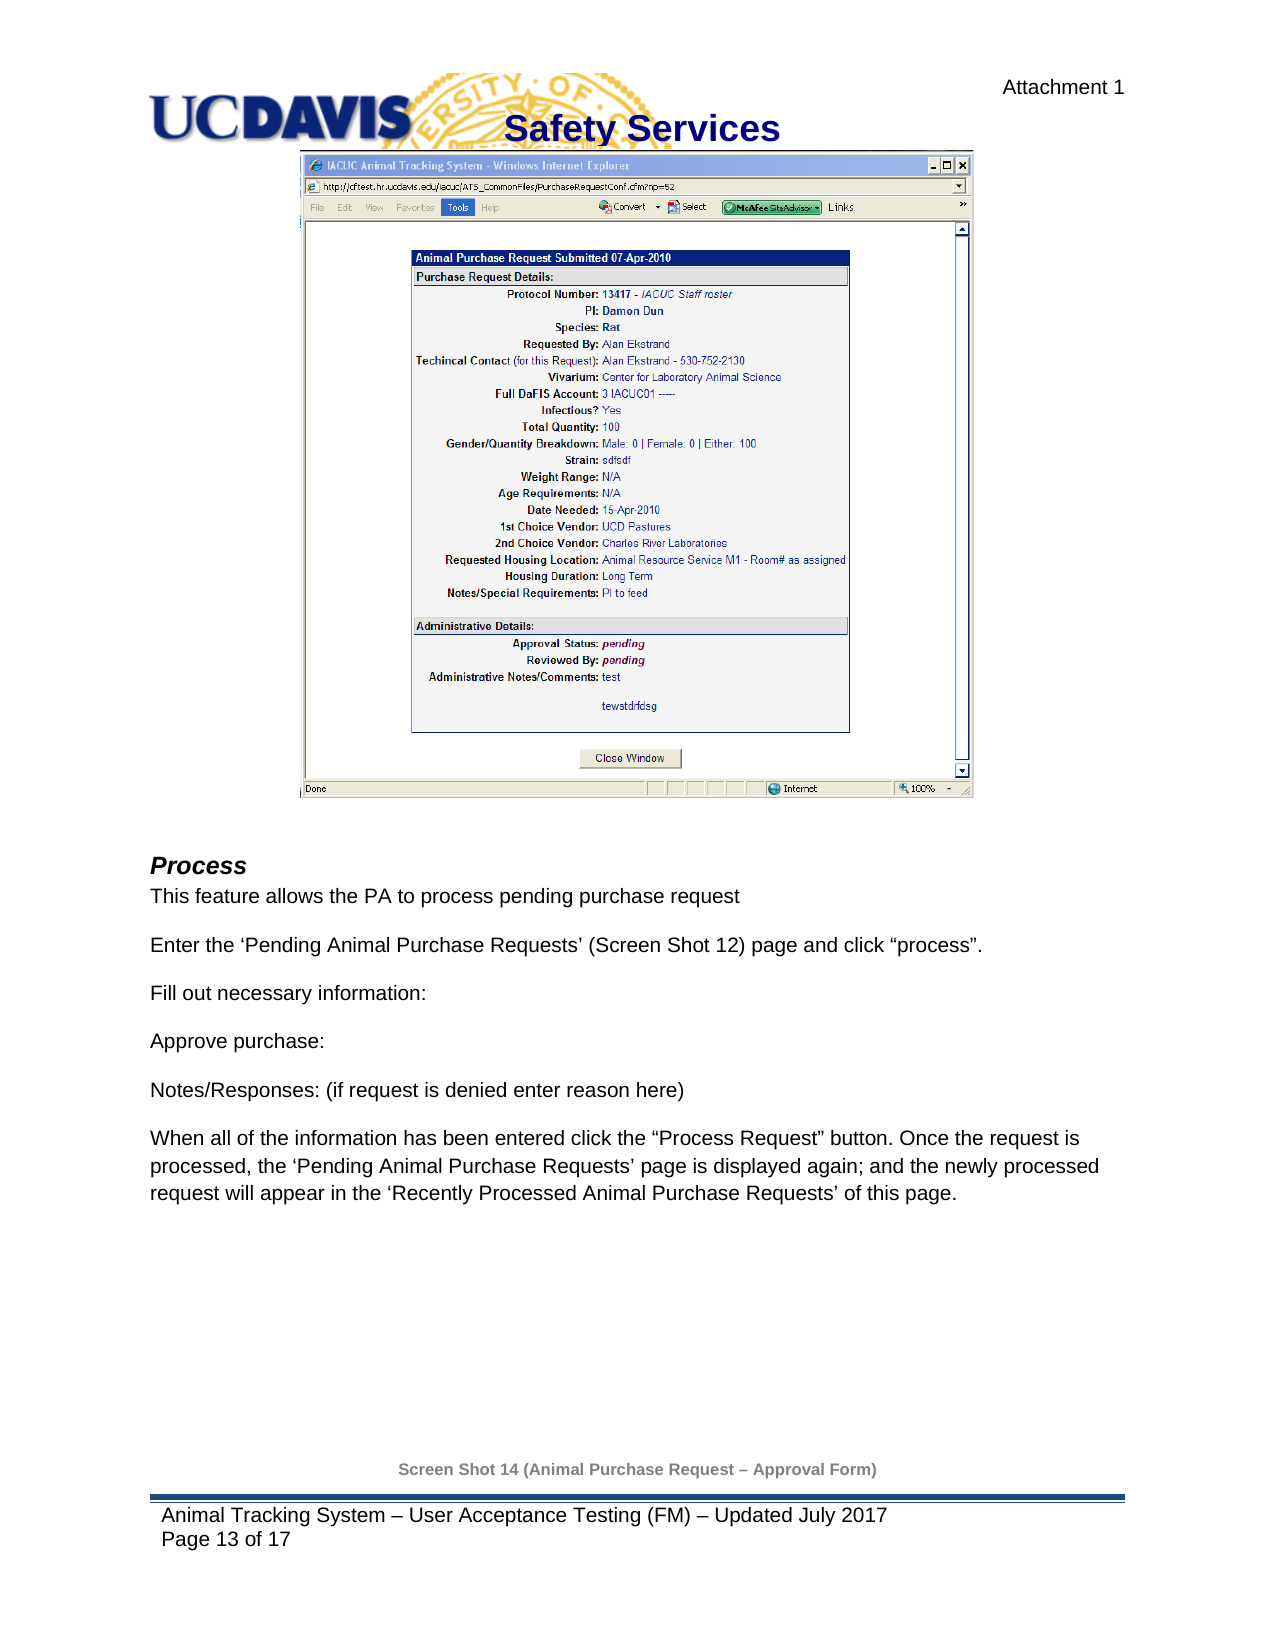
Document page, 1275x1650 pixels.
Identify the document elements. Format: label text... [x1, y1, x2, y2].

picture [300, 150, 974, 798]
text Approve purchase: [150, 1029, 1125, 1053]
text This feature allows the PA to process pending purchase request [150, 884, 1125, 908]
text Notes/Responses: (if request is denied enter reason here) [150, 1078, 1125, 1102]
text Enter the ‘Pending Animal Purchase Requests’ (Screen Shot 12) page and click “process”. [150, 933, 1125, 957]
text Screen Shot 14 (Animal Purchase Request – Approval Form) [150, 1459, 1125, 1478]
subtitle Process [150, 851, 1125, 880]
text When all of the information has been entered click the “Process Request” button. Once the request is processed, the ‘Pending Animal Purchase Requests’ page is displayed again; and the newly processed request will appear in the ‘Recently Processed Animal Purchase Requests’ of this page. [150, 1126, 1125, 1205]
text Fill out necessary information: [150, 981, 1125, 1005]
